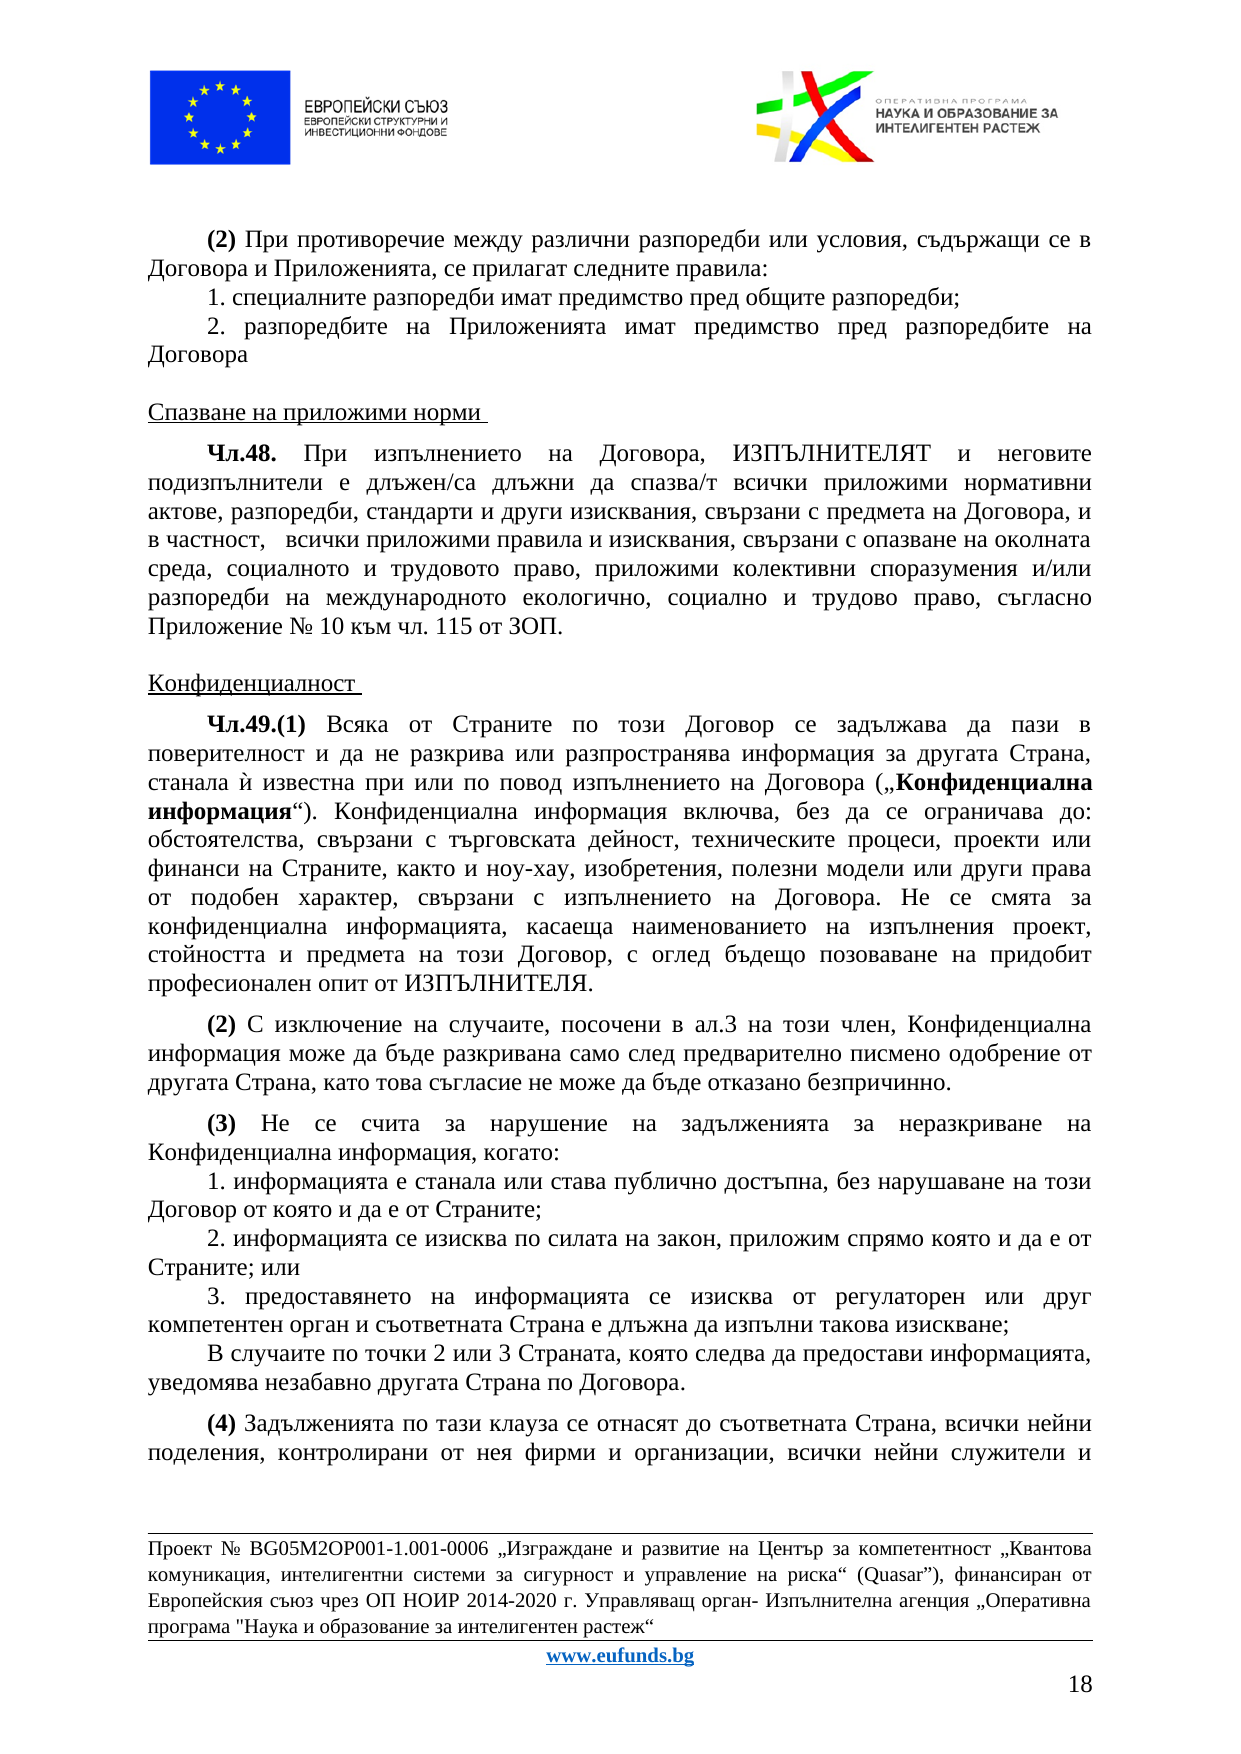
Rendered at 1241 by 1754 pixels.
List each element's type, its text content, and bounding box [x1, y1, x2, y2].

text Спазване на приложими норми [148, 397, 1093, 426]
picture [137, 56, 481, 170]
text Конфиденциалност [148, 668, 1093, 697]
text 1. информацията е станала или става публично достъпна, без нарушаване на този Договор от която и да е от Страните; [148, 1166, 1093, 1223]
text Чл.48. При изпълнението на Договора, ИЗПЪЛНИТЕЛЯТ и неговите подизпълнители е длъжен/са длъжни да спазва/т всички приложими нормативни актове, разпоредби, стандарти и други изисквания, свързани с предмета на Договора, и в частност, всички приложими правила и изисквания, свързани с опазване на околната среда, социалното и трудовото право, приложими колективни споразумения и/или разпоредби на международното екологично, социално и трудово право, съгласно Приложение № 10 към чл. 115 от ЗОП. [148, 438, 1093, 639]
text В случаите по точки 2 или 3 Страната, която следва да предостави информацията, уведомява незабавно другата Страна по Договора. [148, 1338, 1093, 1396]
text 1. специалните разпоредби имат предимство пред общите разпоредби; [148, 282, 1093, 311]
text 2. информацията се изисква по силата на закон, приложим спрямо която и да е от Страните; или [148, 1223, 1093, 1281]
text (2) При противоречие между различни разпоредби или условия, съдържащи се в Договора и Приложенията, се прилагат следните правила: [148, 224, 1093, 282]
text 3. предоставянето на информацията се изисква от регулаторен или друг компетентен орган и съответната Страна е длъжна да изпълни такова изискване; [148, 1281, 1093, 1338]
picture [744, 54, 1075, 169]
text 2. разпоредбите на Приложенията имат предимство пред разпоредбите на Договора [148, 311, 1093, 368]
text (2) С изключение на случаите, посочени в ал.3 на този член, Конфиденциална информация може да бъде разкривана само след предварително писмено одобрение от другата Страна, като това съгласие не може да бъде отказано безпричинно. [148, 1009, 1093, 1096]
text Чл.49.(1) Всяка от Страните по този Договор се задължава да пази в поверителност и да не разкрива или разпространява информация за другата Страна, станала ѝ известна при или по повод изпълнението на Договора („Конфиденциална информация“). Конфиденциална информация включва, без да се ограничава до: обстоятелства, свързани с търговската дейност, техническите процеси, проекти или финанси на Страните, както и ноу-хау, изобретения, полезни модели или други права от подобен характер, свързани с изпълнението на Договора. Не се смята за конфиденциална информацията, касаеща наименованието на изпълнения проект, стойността и предмета на този Договор, с оглед бъдещо позоваване на придобит професионален опит от ИЗПЪЛНИТЕЛЯ. [148, 709, 1093, 997]
text (3) Не се счита за нарушение на задълженията за неразкриване на Конфиденциална информация, когато: [148, 1108, 1093, 1166]
